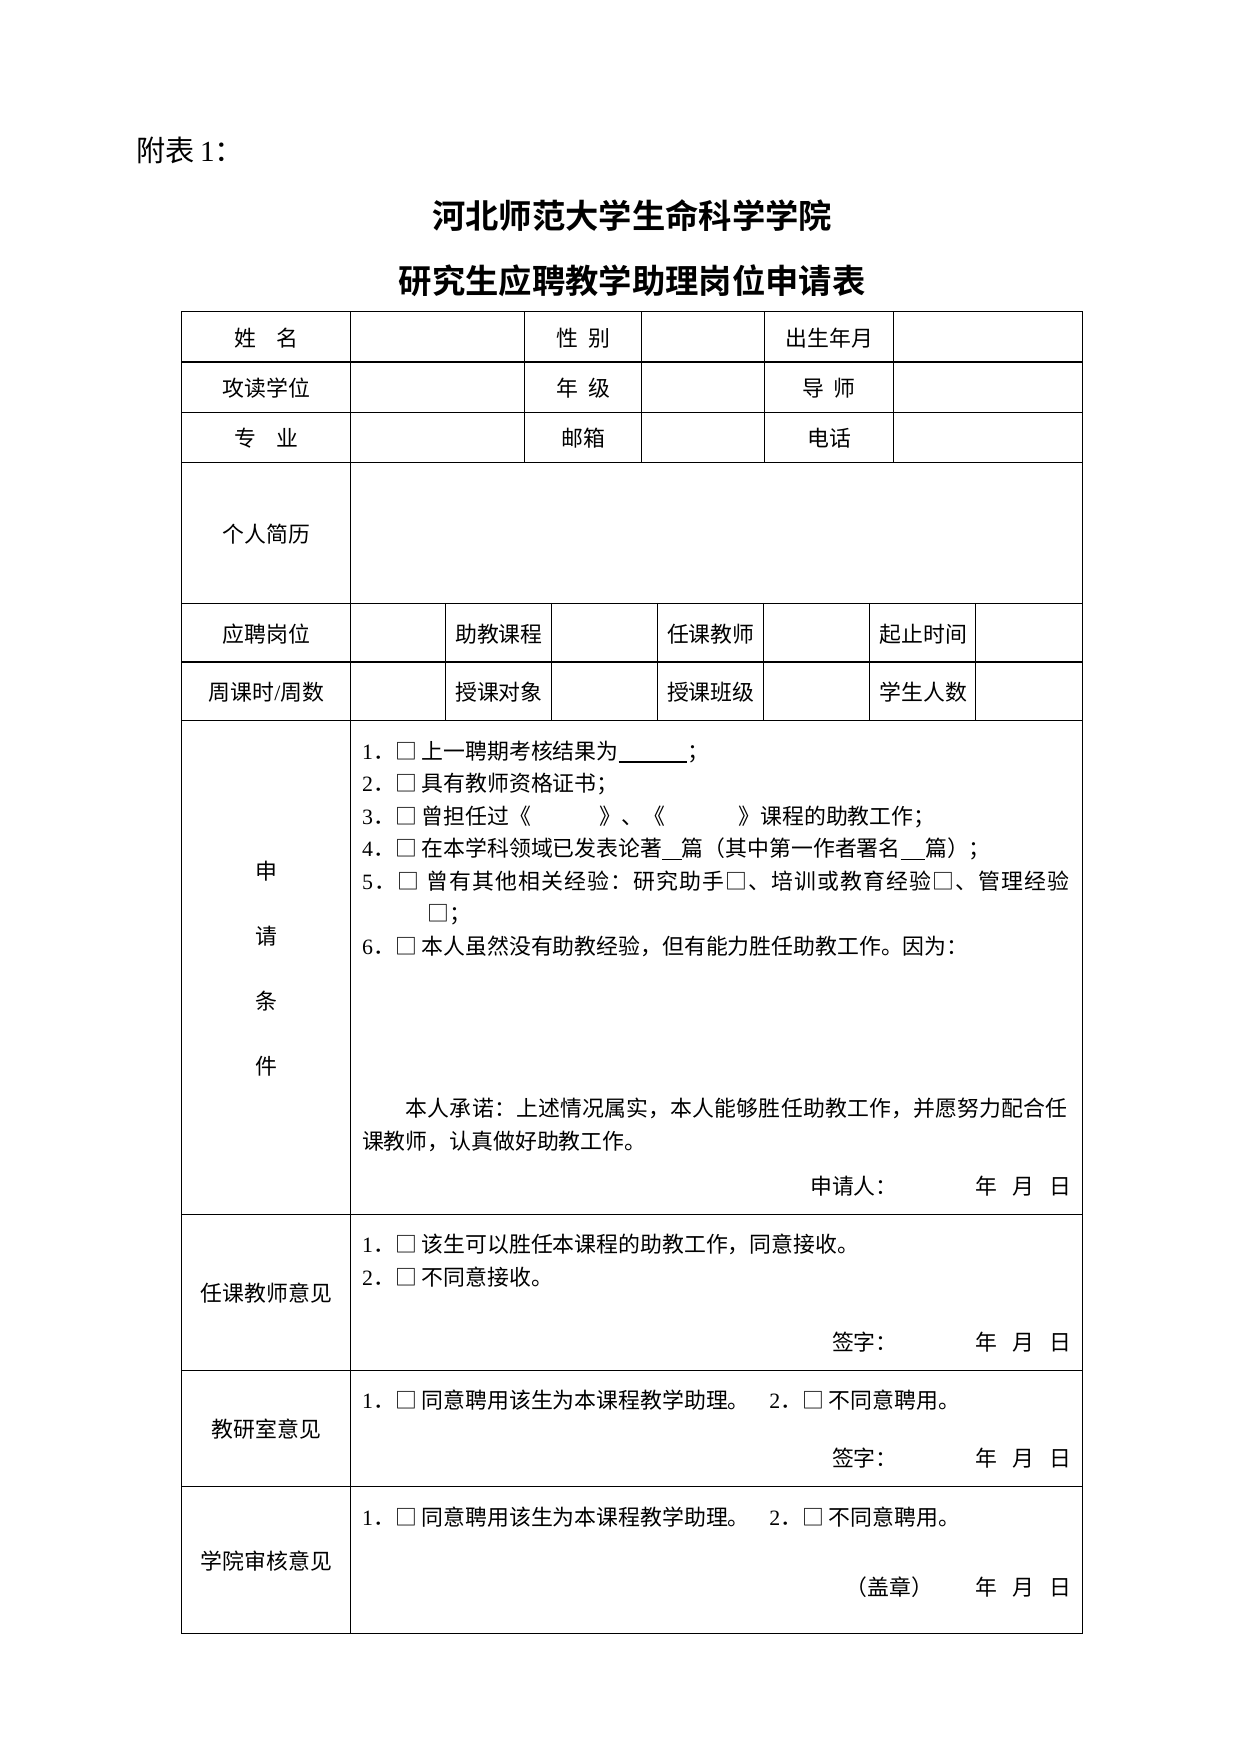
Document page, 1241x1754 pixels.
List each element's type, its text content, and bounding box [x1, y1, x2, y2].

table_header 性 别 [525, 312, 641, 361]
table_cell [552, 663, 657, 720]
text 研究生应聘教学助理岗位申请表 [136, 246, 1128, 311]
table_cell [764, 604, 869, 661]
table_cell [642, 363, 764, 412]
table_cell [764, 663, 869, 720]
table_cell 攻读学位 [182, 363, 350, 412]
table_cell 学生人数 [870, 663, 975, 720]
text 附表1： [136, 116, 1128, 181]
table_cell 1．□ 同意聘用该生为本课程教学助理。 2．□ 不同意聘用。 签字： 年 月 日 [351, 1371, 1082, 1486]
table_cell [552, 604, 657, 661]
table_cell 申 请 条 件 [182, 721, 350, 1213]
table_cell [976, 604, 1082, 661]
table_cell 起止时间 [870, 604, 975, 661]
table_cell 周课时/周数 [182, 663, 350, 720]
table_cell [351, 363, 524, 412]
table_cell 学院审核意见 [182, 1487, 350, 1633]
table_cell 1．□ 同意聘用该生为本课程教学助理。 2．□ 不同意聘用。 （盖章） 年 月 日 [351, 1487, 1082, 1633]
table_cell [351, 463, 1082, 603]
table_cell 应聘岗位 [182, 604, 350, 661]
table_cell [642, 413, 764, 462]
table_cell [894, 363, 1082, 412]
table_header 姓 名 [182, 312, 350, 361]
table_cell [976, 663, 1082, 720]
table_cell 1．□ 该生可以胜任本课程的助教工作，同意接收。 2．□ 不同意接收。 签字： 年 月 日 [351, 1215, 1082, 1369]
table_cell 教研室意见 [182, 1371, 350, 1486]
table_header [351, 312, 524, 361]
table_cell [351, 663, 445, 720]
table_cell 导 师 [765, 363, 893, 412]
table_cell 专 业 [182, 413, 350, 462]
table_cell 任课教师 [658, 604, 763, 661]
table_header 出生年月 [765, 312, 893, 361]
table_cell 个人简历 [182, 463, 350, 603]
table_cell 授课班级 [658, 663, 763, 720]
table_header [642, 312, 764, 361]
table_cell 授课对象 [446, 663, 551, 720]
table_cell 电话 [765, 413, 893, 462]
text 河北师范大学生命科学学院 [136, 181, 1128, 246]
table_cell 助教课程 [446, 604, 551, 661]
table_cell [894, 413, 1082, 462]
table_cell 年 级 [525, 363, 641, 412]
table_cell [351, 604, 445, 661]
table_cell 任课教师意见 [182, 1215, 350, 1369]
table_header [894, 312, 1082, 361]
table_cell [351, 413, 524, 462]
table_cell 邮箱 [525, 413, 641, 462]
table_cell 1．□ 上一聘期考核结果为 ； 2．□ 具有教师资格证书； 3．□ 曾担任过《 》、《 》课程的助教工作； 4．□ 在本学科领域已发表论著 篇（其中第一作者署名 篇）； 5．□ 曾有其他相关经验：研究助手□、培训或教育经验□、管理经验□； 6．□ 本人虽然没有助教经验，但有能力胜任助教工作。因为： 本人承诺：上述情况属实，本人能够胜任助教工作，并愿努力配合任课教师，认真做好助教工作。 申请人： 年 月 日 [351, 721, 1082, 1213]
